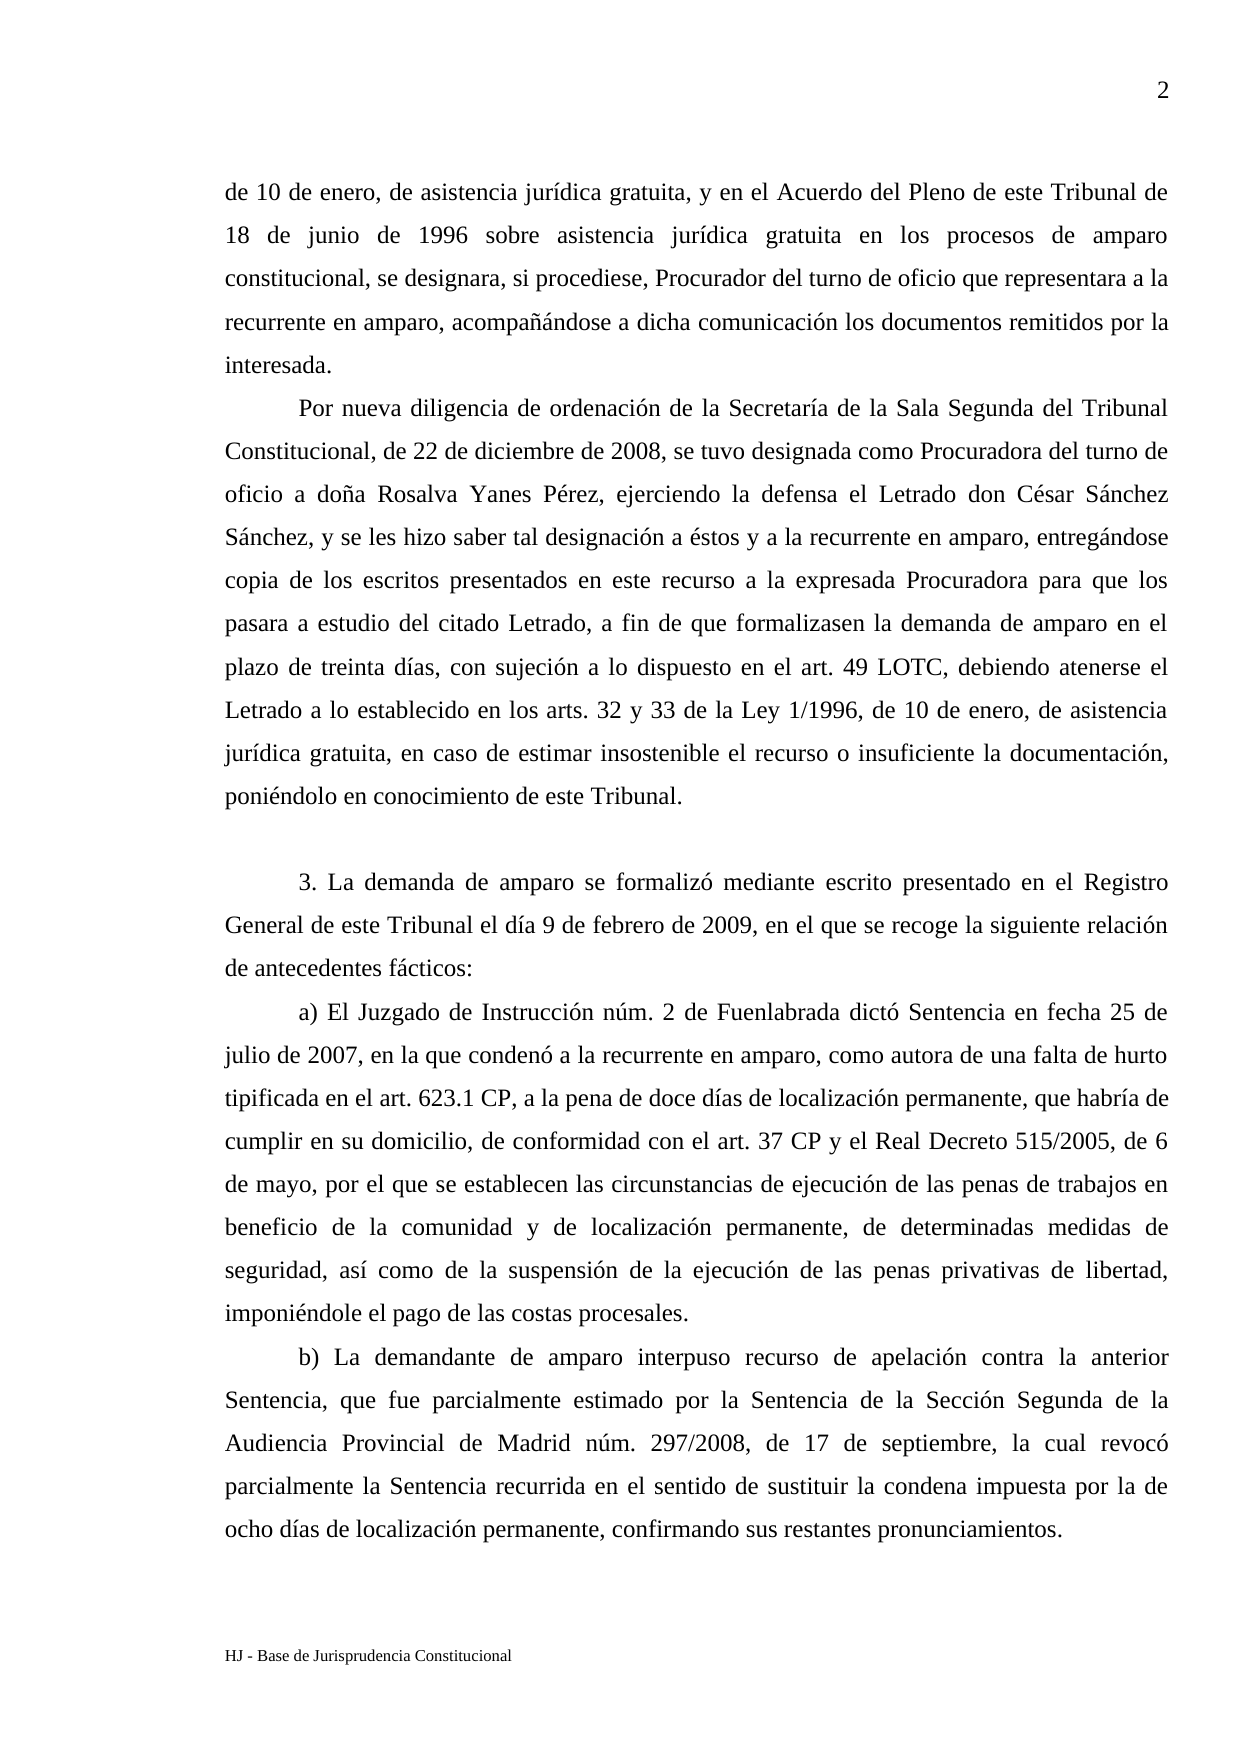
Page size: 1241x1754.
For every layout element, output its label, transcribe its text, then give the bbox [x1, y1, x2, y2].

text b) La demandante de amparo interpuso recurso de apelación contra la anterior Sentencia, que fue parcialmente estimado por la Sentencia de la Sección Segunda de la Audiencia Provincial de Madrid núm. 297/2008, de 17 de septiembre, la cual revocó parcialmente la Sentencia recurrida en el sentido de sustituir la condena impuesta por la de ocho días de localización permanente, confirmando sus restantes pronunciamientos. [224, 1342, 1169, 1543]
text 3. La demanda de amparo se formalizó mediante escrito presentado en el Registro General de este Tribunal el día 9 de febrero de 2009, en el que se recoge la siguiente relación de antecedentes fácticos: [224, 867, 1169, 982]
text a) El Juzgado de Instrucción núm. 2 de Fuenlabrada dictó Sentencia en fecha 25 de julio de 2007, en la que condenó a la recurrente en amparo, como autora de una falta de hurto tipificada en el art. 623.1 CP, a la pena de doce días de localización permanente, que habría de cumplir en su domicilio, de conformidad con el art. 37 CP y el Real Decreto 515/2005, de 6 de mayo, por el que se establecen las circunstancias de ejecución de las penas de trabajos en beneficio de la comunidad y de localización permanente, de determinadas medidas de seguridad, así como de la suspensión de la ejecución de las penas privativas de libertad, imponiéndole el pago de las costas procesales. [224, 997, 1169, 1327]
text Por nueva diligencia de ordenación de la Secretaría de la Sala Segunda del Tribunal Constitucional, de 22 de diciembre de 2008, se tuvo designada como Procuradora del turno de oficio a doña Rosalva Yanes Pérez, ejerciendo la defensa el Letrado don César Sánchez Sánchez, y se les hizo saber tal designación a éstos y a la recurrente en amparo, entregándose copia de los escritos presentados en este recurso a la expresada Procuradora para que los pasara a estudio del citado Letrado, a fin de que formalizasen la demanda de amparo en el plazo de treinta días, con sujeción a lo dispuesto en el art. 49 LOTC, debiendo atenerse el Letrado a lo establecido en los arts. 32 y 33 de la Ley 1/1996, de 10 de enero, de asistencia jurídica gratuita, en caso de estimar insostenible el recurso o insuficiente la documentación, poniéndolo en conocimiento de este Tribunal. [224, 393, 1169, 810]
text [224, 177, 1169, 378]
